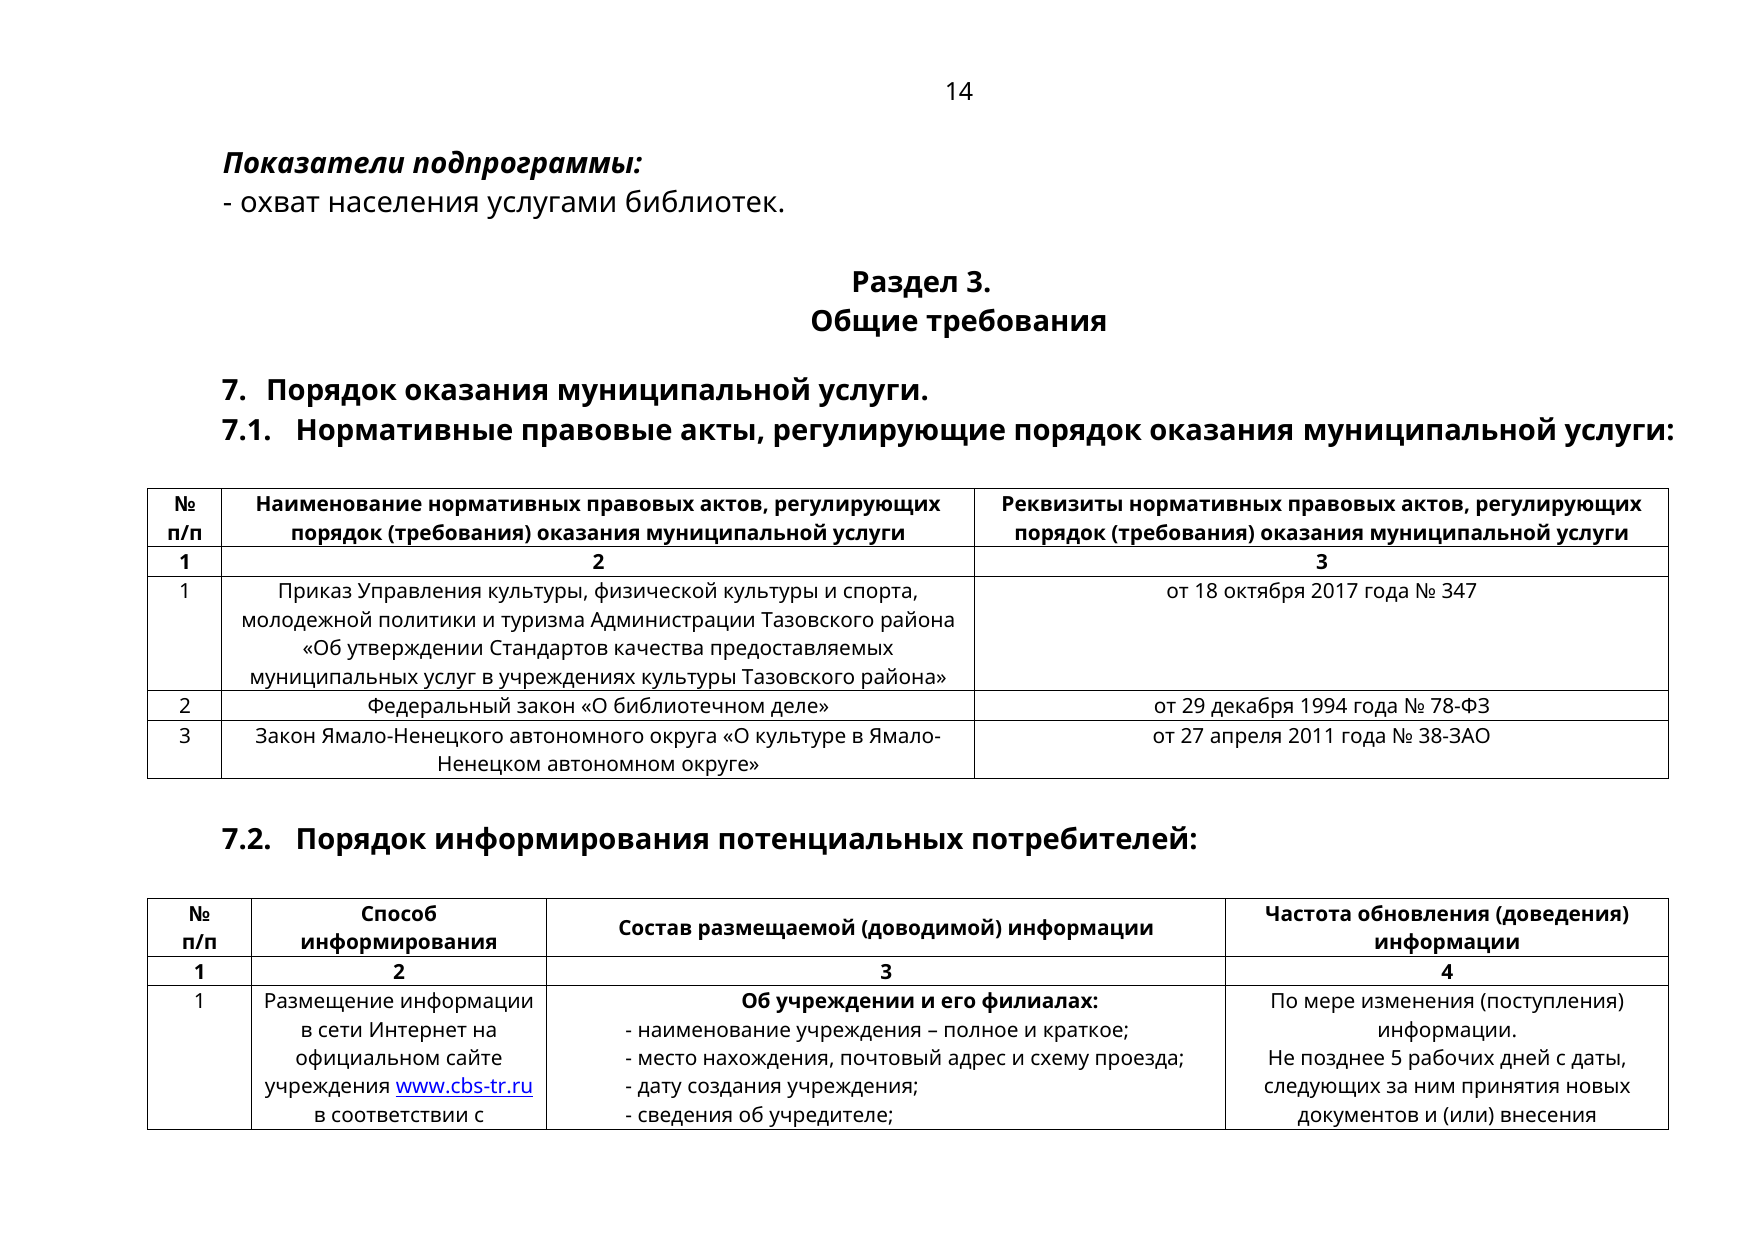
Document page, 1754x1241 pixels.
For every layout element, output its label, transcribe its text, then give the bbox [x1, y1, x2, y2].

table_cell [252, 986, 546, 1128]
table_cell 1 [148, 986, 251, 1128]
table_header Способ информирования [252, 899, 546, 956]
table_cell Приказ Управления культуры, физической культуры и спорта, молодежной политики и туризма Администрации Тазовского района «Об утверждении Стандартов качества предоставляемых муниципальных услуг в учреждениях культуры Тазовского района» [222, 577, 974, 690]
table_cell 4 [1226, 957, 1668, 985]
text Показатели подпрограммы: [148, 142, 1695, 182]
table_cell 1 [148, 577, 221, 690]
table_header № п/п [148, 489, 221, 546]
text - охват населения услугами библиотек. [148, 182, 1695, 221]
table_cell 2 [222, 547, 974, 576]
table_cell 2 [148, 691, 221, 720]
table_header Реквизиты нормативных правовых актов, регулирующих порядок (требования) оказания муниципальной услуги [975, 489, 1668, 546]
table_cell 3 [547, 957, 1225, 985]
list Порядок информирования потенциальных потребителей: [148, 818, 1695, 858]
text Раздел 3. [148, 261, 1695, 301]
list Порядок оказания муниципальной услуги. [148, 369, 1695, 409]
table_cell 2 [252, 957, 546, 985]
table_header № п/п [148, 899, 251, 956]
table_cell от 27 апреля 2011 года № 38-ЗАО [975, 721, 1668, 778]
table_cell 1 [148, 547, 221, 576]
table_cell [1226, 986, 1668, 1128]
text Общие требования [148, 301, 1695, 340]
table_header Состав размещаемой (доводимой) информации [547, 899, 1225, 956]
table_cell Закон Ямало-Ненецкого автономного округа «О культуре в Ямало-Ненецком автономном округе» [222, 721, 974, 778]
table_cell Федеральный закон «О библиотечном деле» [222, 691, 974, 720]
table_header Наименование нормативных правовых актов, регулирующих порядок (требования) оказания муниципальной услуги [222, 489, 974, 546]
list Нормативные правовые акты, регулирующие порядок оказания муниципальной услуги: [148, 409, 1695, 448]
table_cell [547, 986, 1225, 1128]
table_cell от 18 октября 2017 года № 347 [975, 577, 1668, 690]
table_cell от 29 декабря 1994 года № 78-ФЗ [975, 691, 1668, 720]
table_header Частота обновления (доведения) информации [1226, 899, 1668, 956]
table_cell 3 [148, 721, 221, 778]
table_cell 3 [975, 547, 1668, 576]
table_cell 1 [148, 957, 251, 985]
